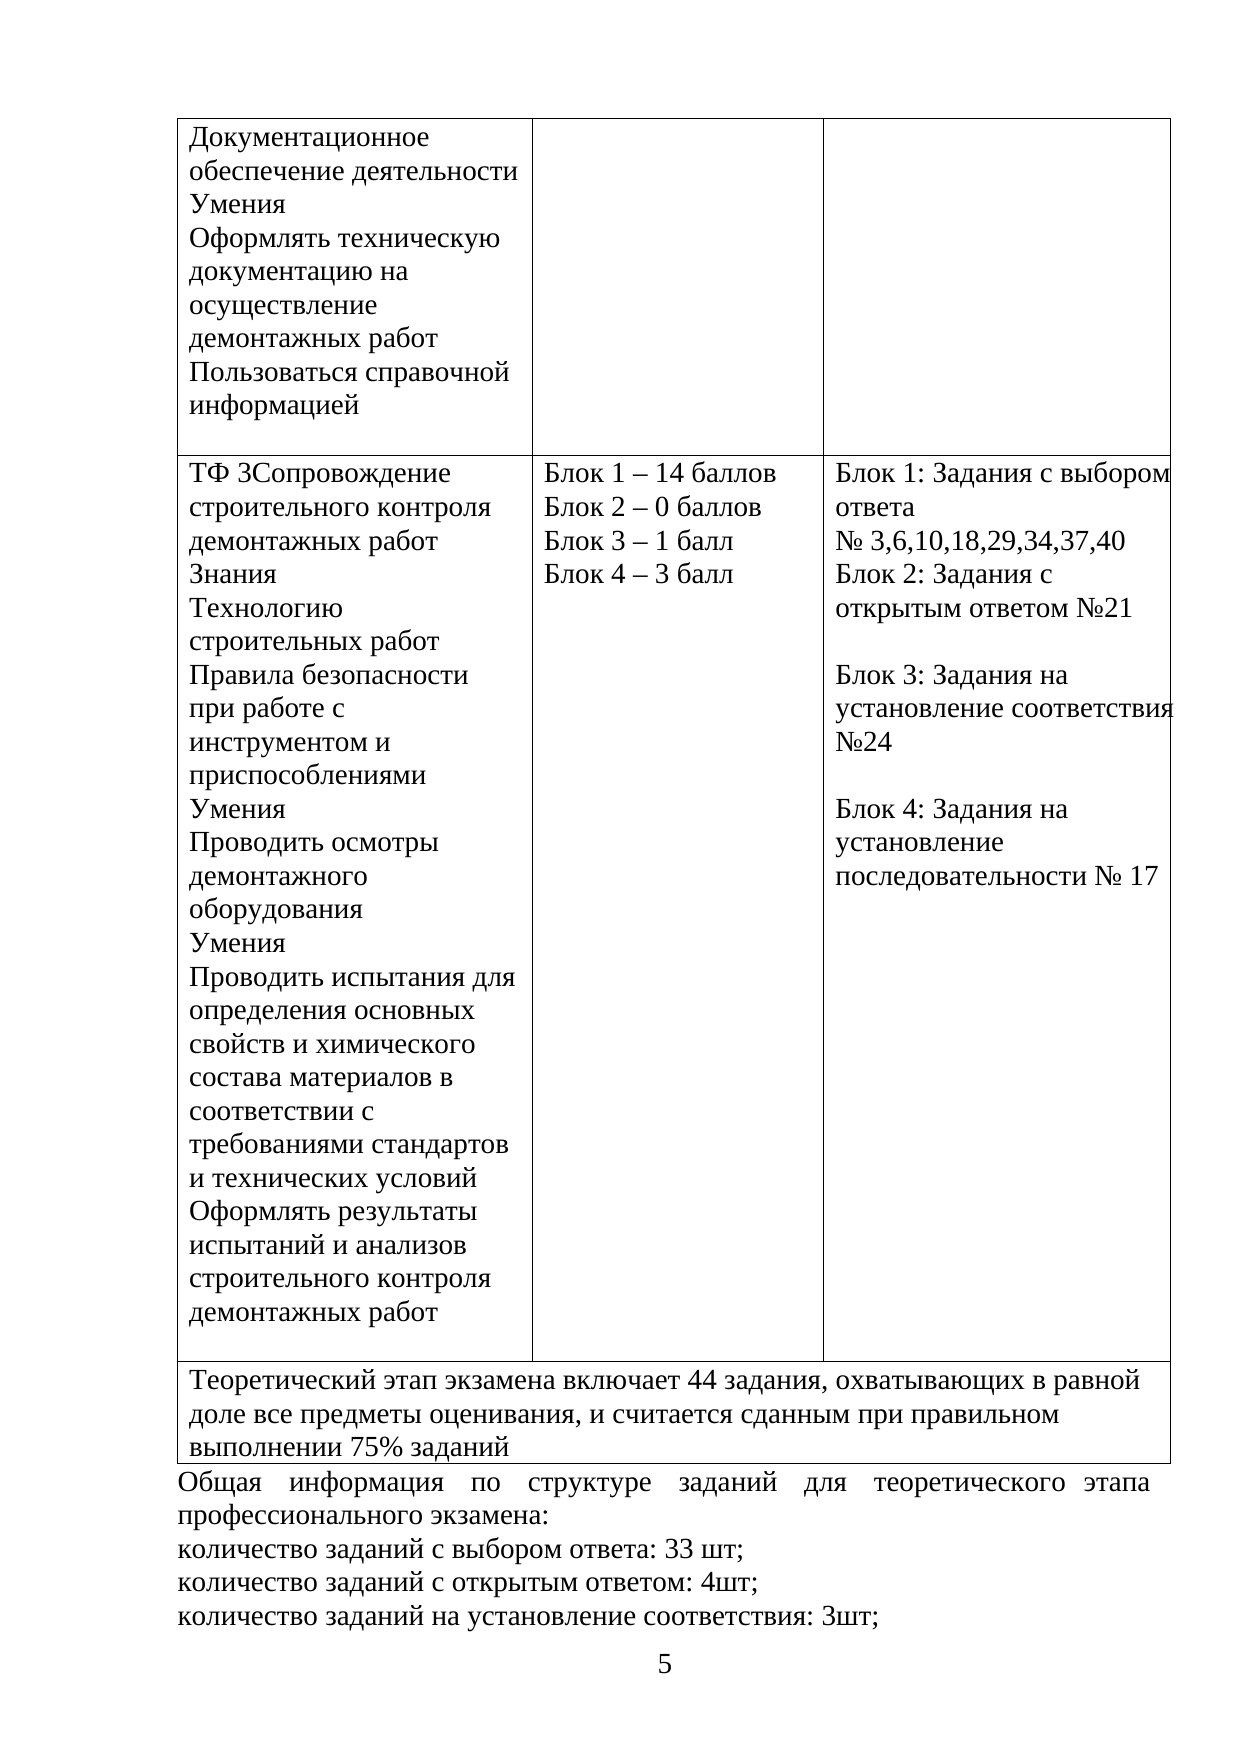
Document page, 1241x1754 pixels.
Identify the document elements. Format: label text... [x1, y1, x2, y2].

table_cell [533, 119, 823, 454]
table_cell ТФ 3Сопровождение строительного контроля демонтажных работ Знания Технологию строительных работ Правила безопасности при работе с инструментом и приспособлениями Умения Проводить осмотры демонтажного оборудования Умения Проводить испытания для определения основных свойств и химического состава материалов в соответствии с требованиями стандартов и технических условий Оформлять результаты испытаний и анализов строительного контроля демонтажных работ [178, 456, 532, 1361]
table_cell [824, 119, 1170, 454]
text Общая информация по структуре заданий для теоретического этапа профессионального экзамена: [177, 1464, 1152, 1531]
text количество заданий на установление соответствия: 3шт; [177, 1598, 1152, 1632]
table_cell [178, 119, 532, 454]
table_cell Блок 1: Задания с выбором ответа № 3,6,10,18,29,34,37,40 Блок 2: Задания с открытым ответом №21 Блок 3: Задания на установление соответствия №24 Блок 4: Задания на установление последовательности № 17 [824, 456, 1170, 1361]
text количество заданий с выбором ответа: 33 шт; [177, 1531, 1152, 1564]
text количество заданий с открытым ответом: 4шт; [177, 1564, 1152, 1598]
table_cell Блок 1 – 14 баллов Блок 2 – 0 баллов Блок 3 – 1 балл Блок 4 – 3 балл [533, 456, 823, 1361]
table_cell Теоретический этап экзамена включает 44 задания, охватывающих в равной доле все предметы оценивания, и считается сданным при правильном выполнении 75% заданий [178, 1362, 1170, 1463]
